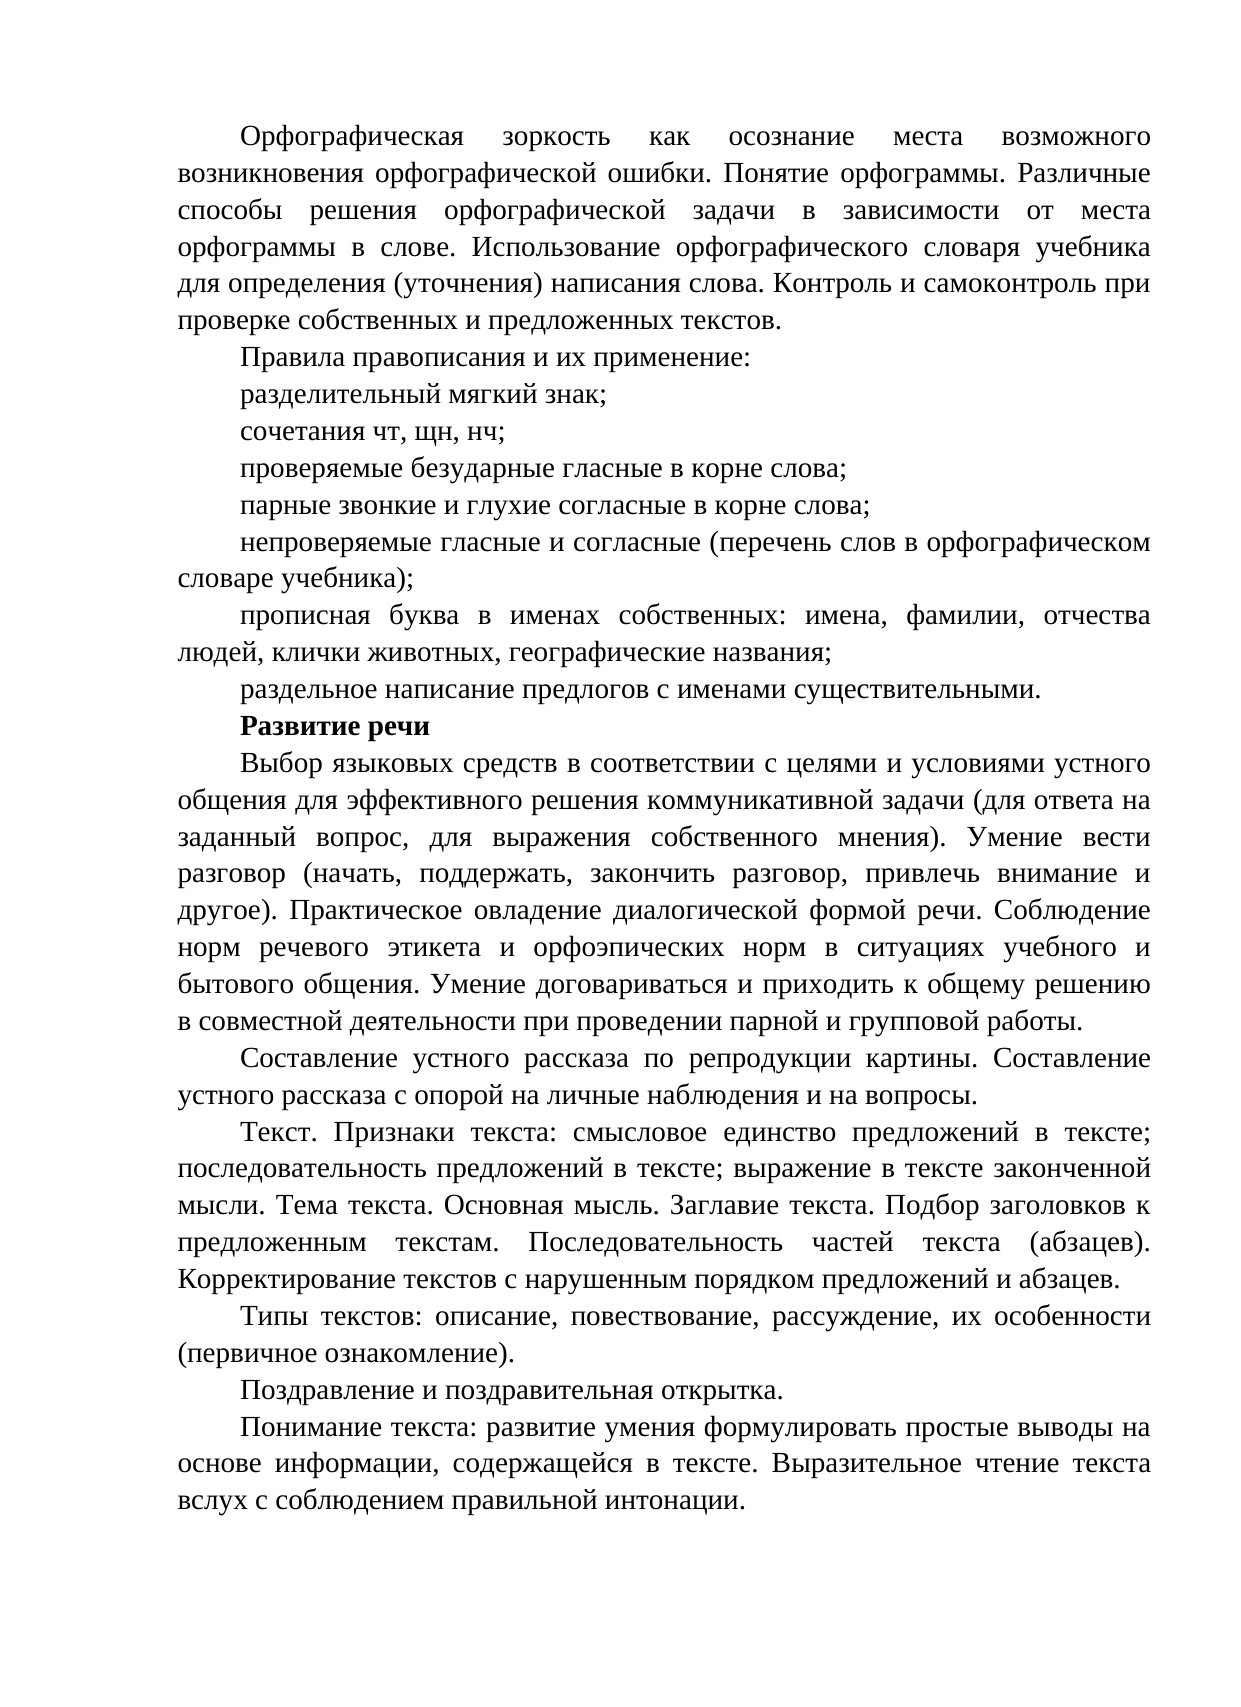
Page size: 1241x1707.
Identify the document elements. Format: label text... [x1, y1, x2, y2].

text Развитие речи [177, 708, 1152, 742]
text Поздравление и поздравительная открытка. [177, 1372, 1152, 1405]
text Текст. Признаки текста: смысловое единство предложений в тексте; последовательность предложений в тексте; выражение в тексте законченной мысли. Тема текста. Основная мысль. Заглавие текста. Подбор заголовков к предложенным текстам. Последовательность частей текста (абзацев). Корректирование текстов с нарушенным порядком предложений и абзацев. [177, 1114, 1152, 1295]
text Выбор языковых средств в соответствии с целями и условиями устного общения для эффективного решения коммуникативной задачи (для ответа на заданный вопрос, для выражения собственного мнения). Умение вести разговор (начать, поддержать, закончить разговор, привлечь внимание и другое). Практическое овладение диалогической формой речи. Соблюдение норм речевого этикета и орфоэпических норм в ситуациях учебного и бытового общения. Умение договариваться и приходить к общему решению в совместной деятельности при проведении парной и групповой работы. [177, 745, 1152, 1037]
text непроверяемые гласные и согласные (перечень слов в орфографическом словаре учебника); [177, 524, 1152, 594]
text проверяемые безударные гласные в корне слова; [177, 450, 1152, 483]
text Типы текстов: описание, повествование, рассуждение, их особенности (первичное ознакомление). [177, 1298, 1152, 1368]
text раздельное написание предлогов с именами существительными. [177, 671, 1152, 705]
text сочетания чт, щн, нч; [177, 413, 1152, 447]
text Понимание текста: развитие умения формулировать простые выводы на основе информации, содержащейся в тексте. Выразительное чтение текста вслух с соблюдением правильной интонации. [177, 1409, 1152, 1516]
text Правила правописания и их применение: [177, 339, 1152, 373]
text парные звонкие и глухие согласные в корне слова; [177, 487, 1152, 520]
text разделительный мягкий знак; [177, 376, 1152, 410]
text Составление устного рассказа по репродукции картины. Составление устного рассказа с опорой на личные наблюдения и на вопросы. [177, 1040, 1152, 1110]
text прописная буква в именах собственных: имена, фамилии, отчества людей, клички животных, географические названия; [177, 597, 1152, 668]
text Орфографическая зоркость как осознание места возможного возникновения орфографической ошибки. Понятие орфограммы. Различные способы решения орфографической задачи в зависимости от места орфограммы в слове. Использование орфографического словаря учебника для определения (уточнения) написания слова. Контроль и самоконтроль при проверке собственных и предложенных текстов. [177, 118, 1152, 336]
